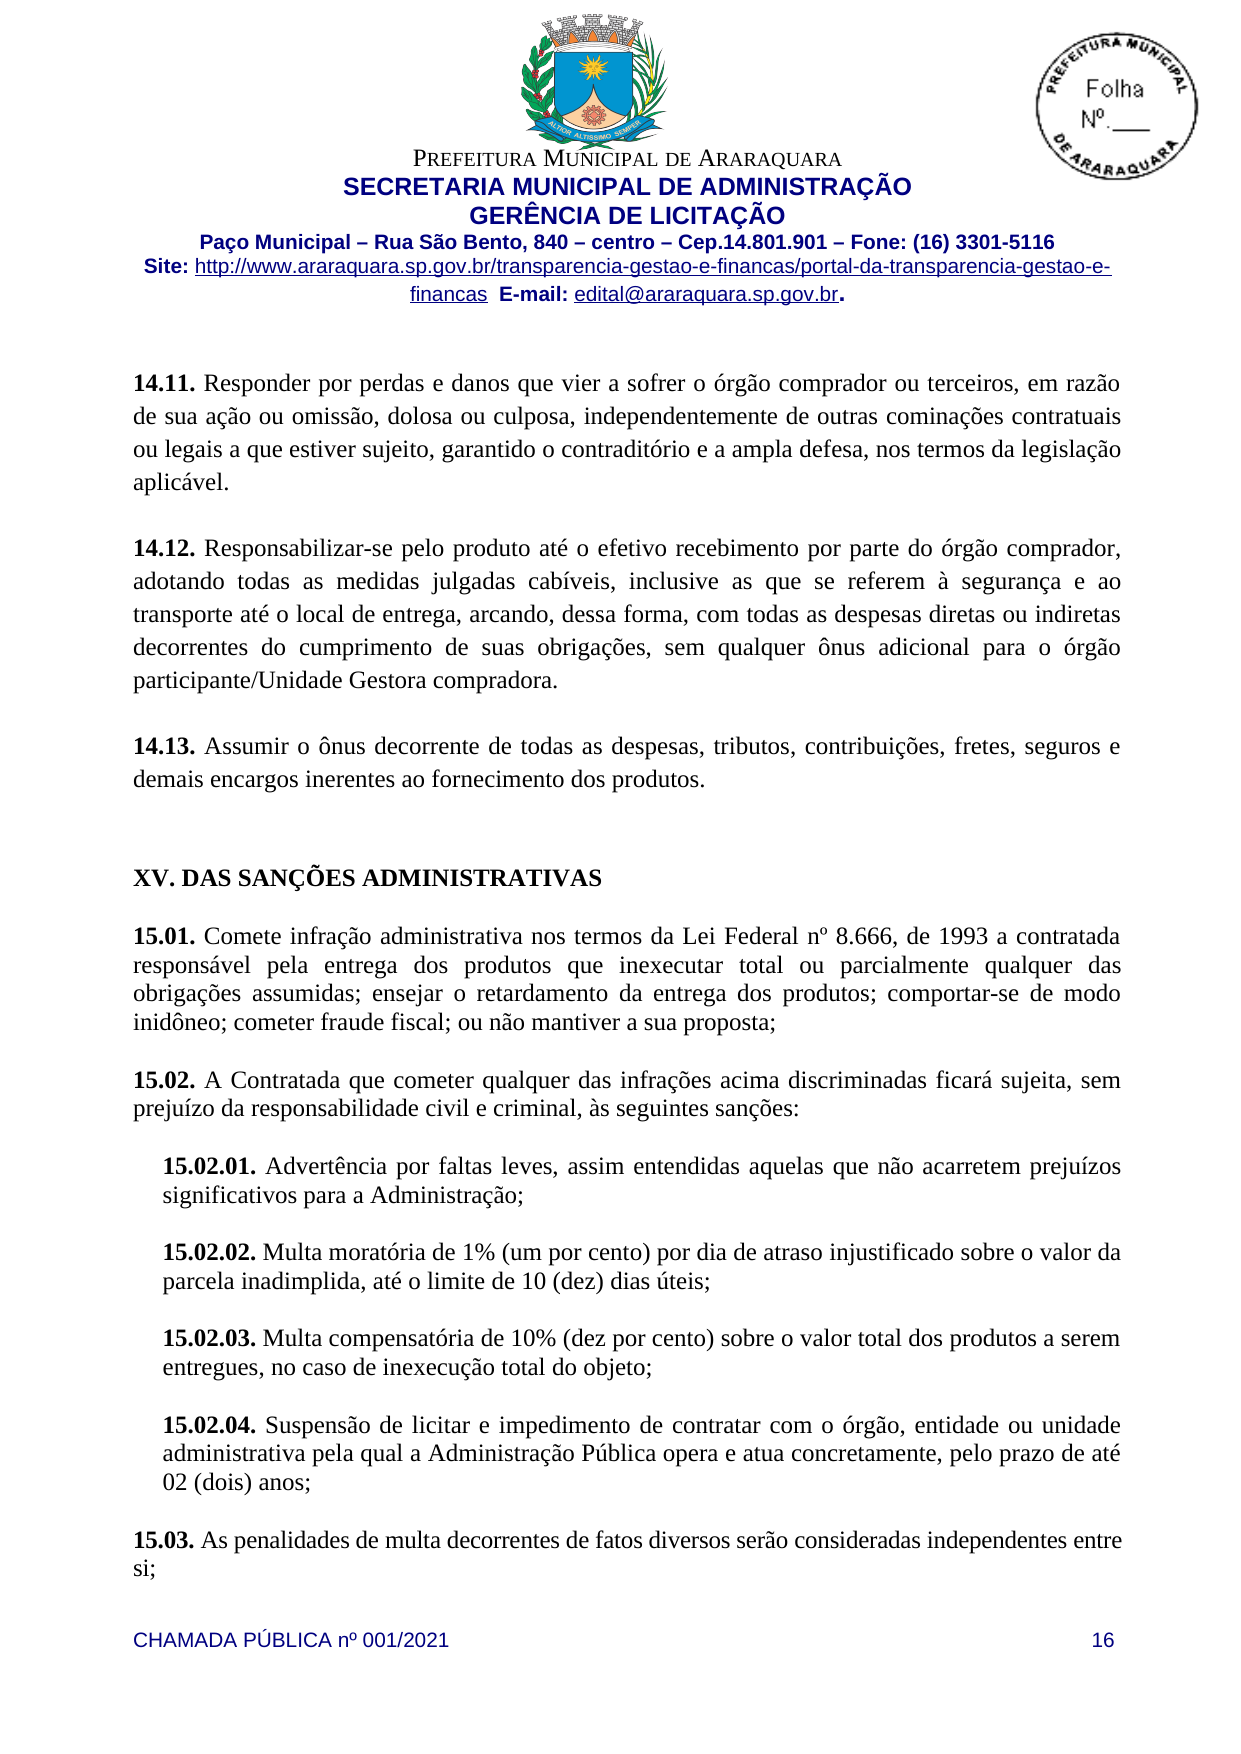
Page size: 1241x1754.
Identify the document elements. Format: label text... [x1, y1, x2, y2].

text 14.11. Responder por perdas e danos que vier a sofrer o órgão comprador ou terceiros, em razão de sua ação ou omissão, dolosa ou culposa, independentemente de outras cominações contratuais ou legais a que estiver sujeito, garantido o contraditório e a ampla defesa, nos termos da legislação aplicável. [133, 368, 1122, 496]
text 15.02.01. Advertência por faltas leves, assim entendidas aquelas que não acarretem prejuízos significativos para a Administração; [162, 1151, 1122, 1208]
text XV. DAS SANÇÕES ADMINISTRATIVAS [133, 863, 1122, 892]
text 15.02.04. Suspensão de licitar e impedimento de contratar com o órgão, entidade ou unidade administrativa pela qual a Administração Pública opera e atua concretamente, pelo prazo de até 02 (dois) anos; [162, 1410, 1122, 1496]
text 15.02.02. Multa moratória de 1% (um por cento) por dia de atraso injustificado sobre o valor da parcela inadimplida, até o limite de 10 (dez) dias úteis; [162, 1237, 1122, 1295]
text 14.12. Responsabilizar-se pelo produto até o efetivo recebimento por parte do órgão comprador, adotando todas as medidas julgadas cabíveis, inclusive as que se referem à segurança e ao transporte até o local de entrega, arcando, dessa forma, com todas as despesas diretas ou indiretas decorrentes do cumprimento de suas obrigações, sem qualquer ônus adicional para o órgão participante/Unidade Gestora compradora. [133, 533, 1122, 694]
picture [1033, 27, 1209, 185]
text 15.03. As penalidades de multa decorrentes de fatos diversos serão consideradas independentes entre si; [133, 1525, 1122, 1582]
text 15.02. A Contratada que cometer qualquer das infrações acima discriminadas ficará sujeita, sem prejuízo da responsabilidade civil e criminal, às seguintes sanções: [133, 1065, 1122, 1122]
text 15.02.03. Multa compensatória de 10% (dez por cento) sobre o valor total dos produtos a serem entregues, no caso de inexecução total do objeto; [162, 1323, 1122, 1381]
text 15.01. Comete infração administrativa nos termos da Lei Federal nº 8.666, de 1993 a contratada responsável pela entrega dos produtos que inexecutar total ou parcialmente qualquer das obrigações assumidas; ensejar o retardamento da entrega dos produtos; comportar-se de modo inidôneo; cometer fraude fiscal; ou não mantiver a sua proposta; [133, 921, 1122, 1036]
text 14.13. Assumir o ônus decorrente de todas as despesas, tributos, contribuições, fretes, seguros e demais encargos inerentes ao fornecimento dos produtos. [133, 731, 1122, 793]
picture [521, 14, 668, 151]
